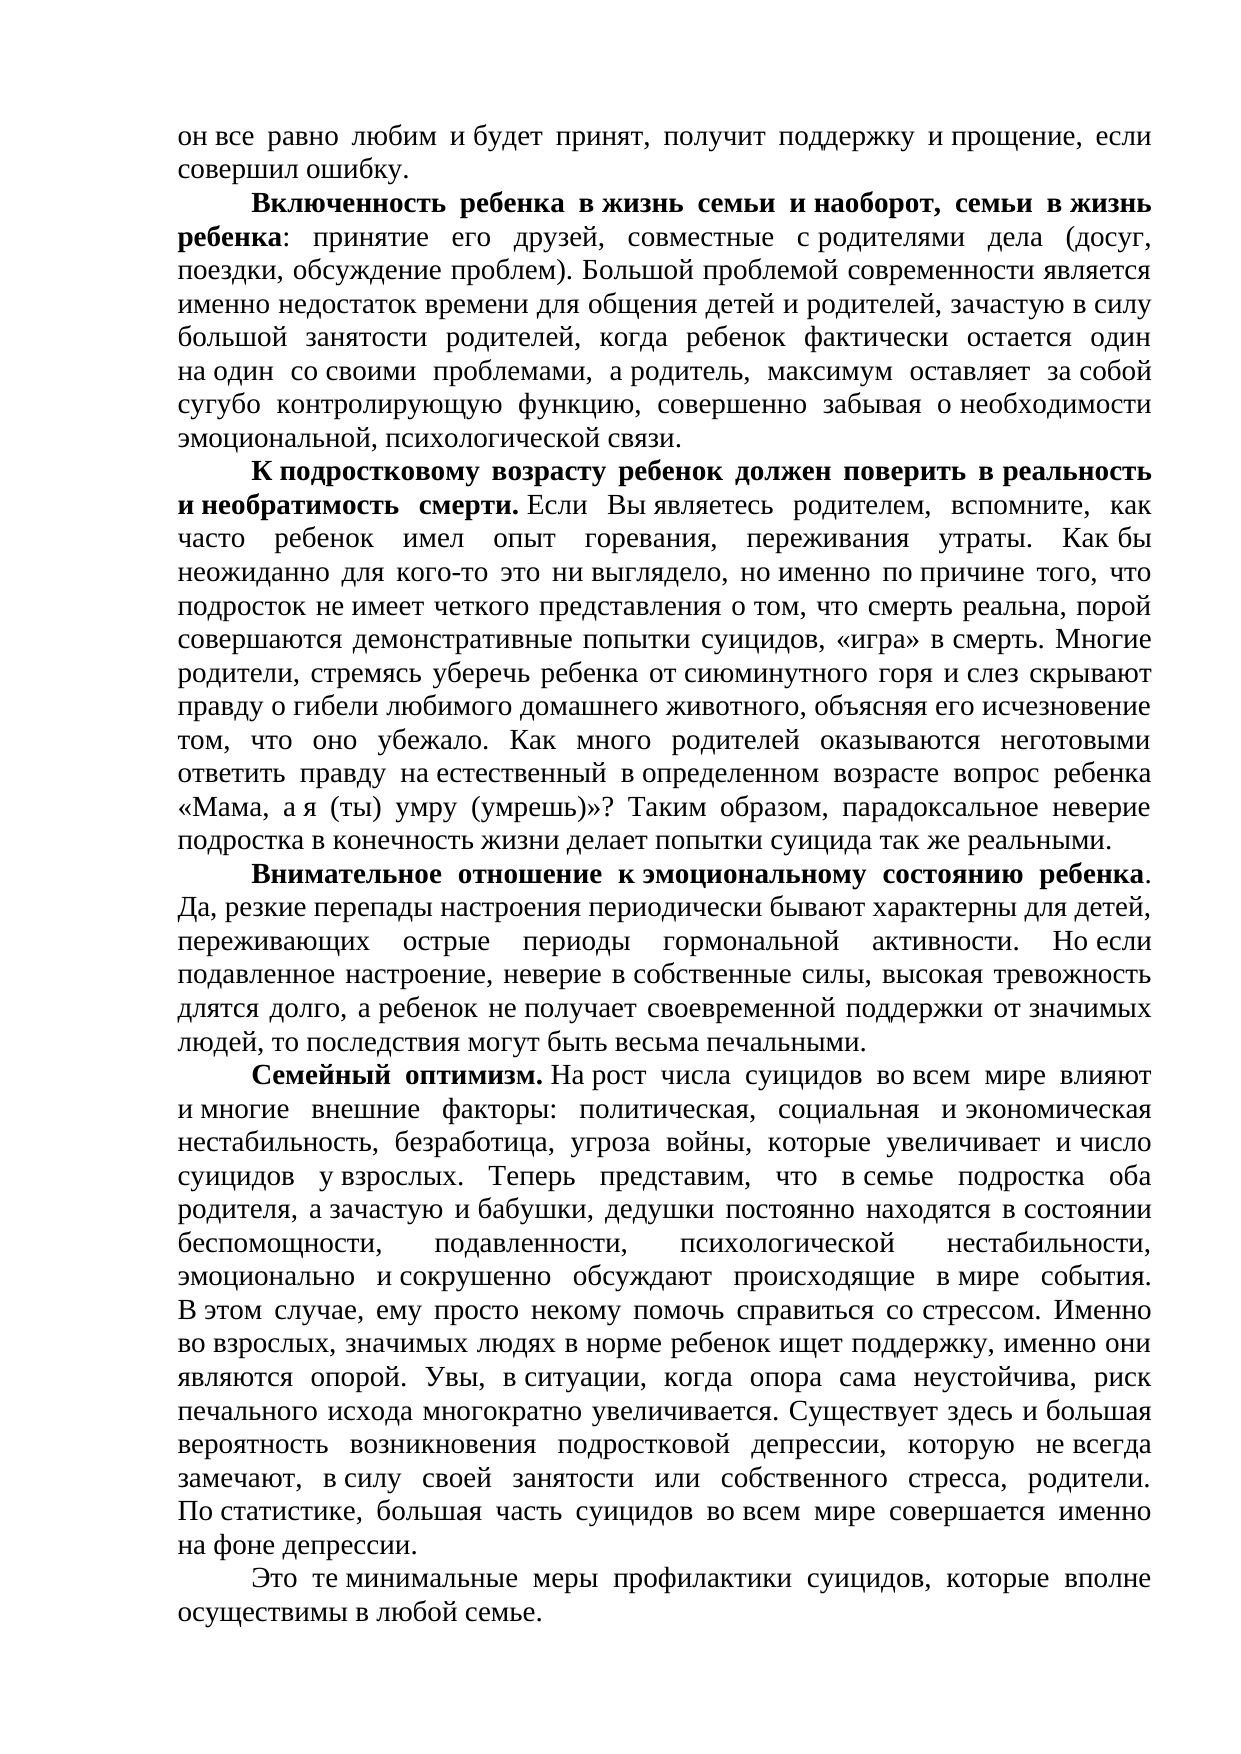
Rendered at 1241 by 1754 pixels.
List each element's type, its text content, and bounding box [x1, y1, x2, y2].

text Это те минимальные меры профилактики суицидов, которые вполне осуществимы в любой семье. [177, 1560, 1152, 1627]
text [177, 118, 1152, 185]
text К подростковому возрасту ребенок должен поверить в реальность и необратимость смерти. Если Вы являетесь родителем, вспомните, как часто ребенок имел опыт горевания, переживания утраты. Как бы неожиданно для кого-то это ни выглядело, но именно по причине того, что подросток не имеет четкого представления о том, что смерть реальна, порой совершаются демонстративные попытки суицидов, «игра» в смерть. Многие родители, стремясь уберечь ребенка от сиюминутного горя и слез скрывают правду о гибели любимого домашнего животного, объясняя его исчезновение том, что оно убежало. Как много родителей оказываются неготовыми ответить правду на естественный в определенном возрасте вопрос ребенка «Мама, а я (ты) умру (умрешь)»? Таким образом, парадоксальное неверие подростка в конечность жизни делает попытки суицида так же реальными. [177, 453, 1152, 856]
text Внимательное отношение к эмоциональному состоянию ребенка. Да, резкие перепады настроения периодически бывают характерны для детей, переживающих острые периоды гормональной активности. Но если подавленное настроение, неверие в собственные силы, высокая тревожность длятся долго, а ребенок не получает своевременной поддержки от значимых людей, то последствия могут быть весьма печальными. [177, 856, 1152, 1057]
text Семейный оптимизм. На рост числа суицидов во всем мире влияют и многие внешние факторы: политическая, социальная и экономическая нестабильность, безработица, угроза войны, которые увеличивает и число суицидов у взрослых. Теперь представим, что в семье подростка оба родителя, а зачастую и бабушки, дедушки постоянно находятся в состоянии беспомощности, подавленности, психологической нестабильности, эмоционально и сокрушенно обсуждают происходящие в мире события. В этом случае, ему просто некому помочь справиться со стрессом. Именно во взрослых, значимых людях в норме ребенок ищет поддержку, именно они являются опорой. Увы, в ситуации, когда опора сама неустойчива, риск печального исхода многократно увеличивается. Существует здесь и большая вероятность возникновения подростковой депрессии, которую не всегда замечают, в силу своей занятости или собственного стресса, родители. По статистике, большая часть суицидов во всем мире совершается именно на фоне депрессии. [177, 1057, 1152, 1560]
text Включенность ребенка в жизнь семьи и наоборот, семьи в жизнь ребенка: принятие его друзей, совместные с родителями дела (досуг, поездки, обсуждение проблем). Большой проблемой современности является именно недостаток времени для общения детей и родителей, зачастую в силу большой занятости родителей, когда ребенок фактически остается один на один со своими проблемами, а родитель, максимум оставляет за собой сугубо контролирующую функцию, совершенно забывая о необходимости эмоциональной, психологической связи. [177, 185, 1152, 453]
